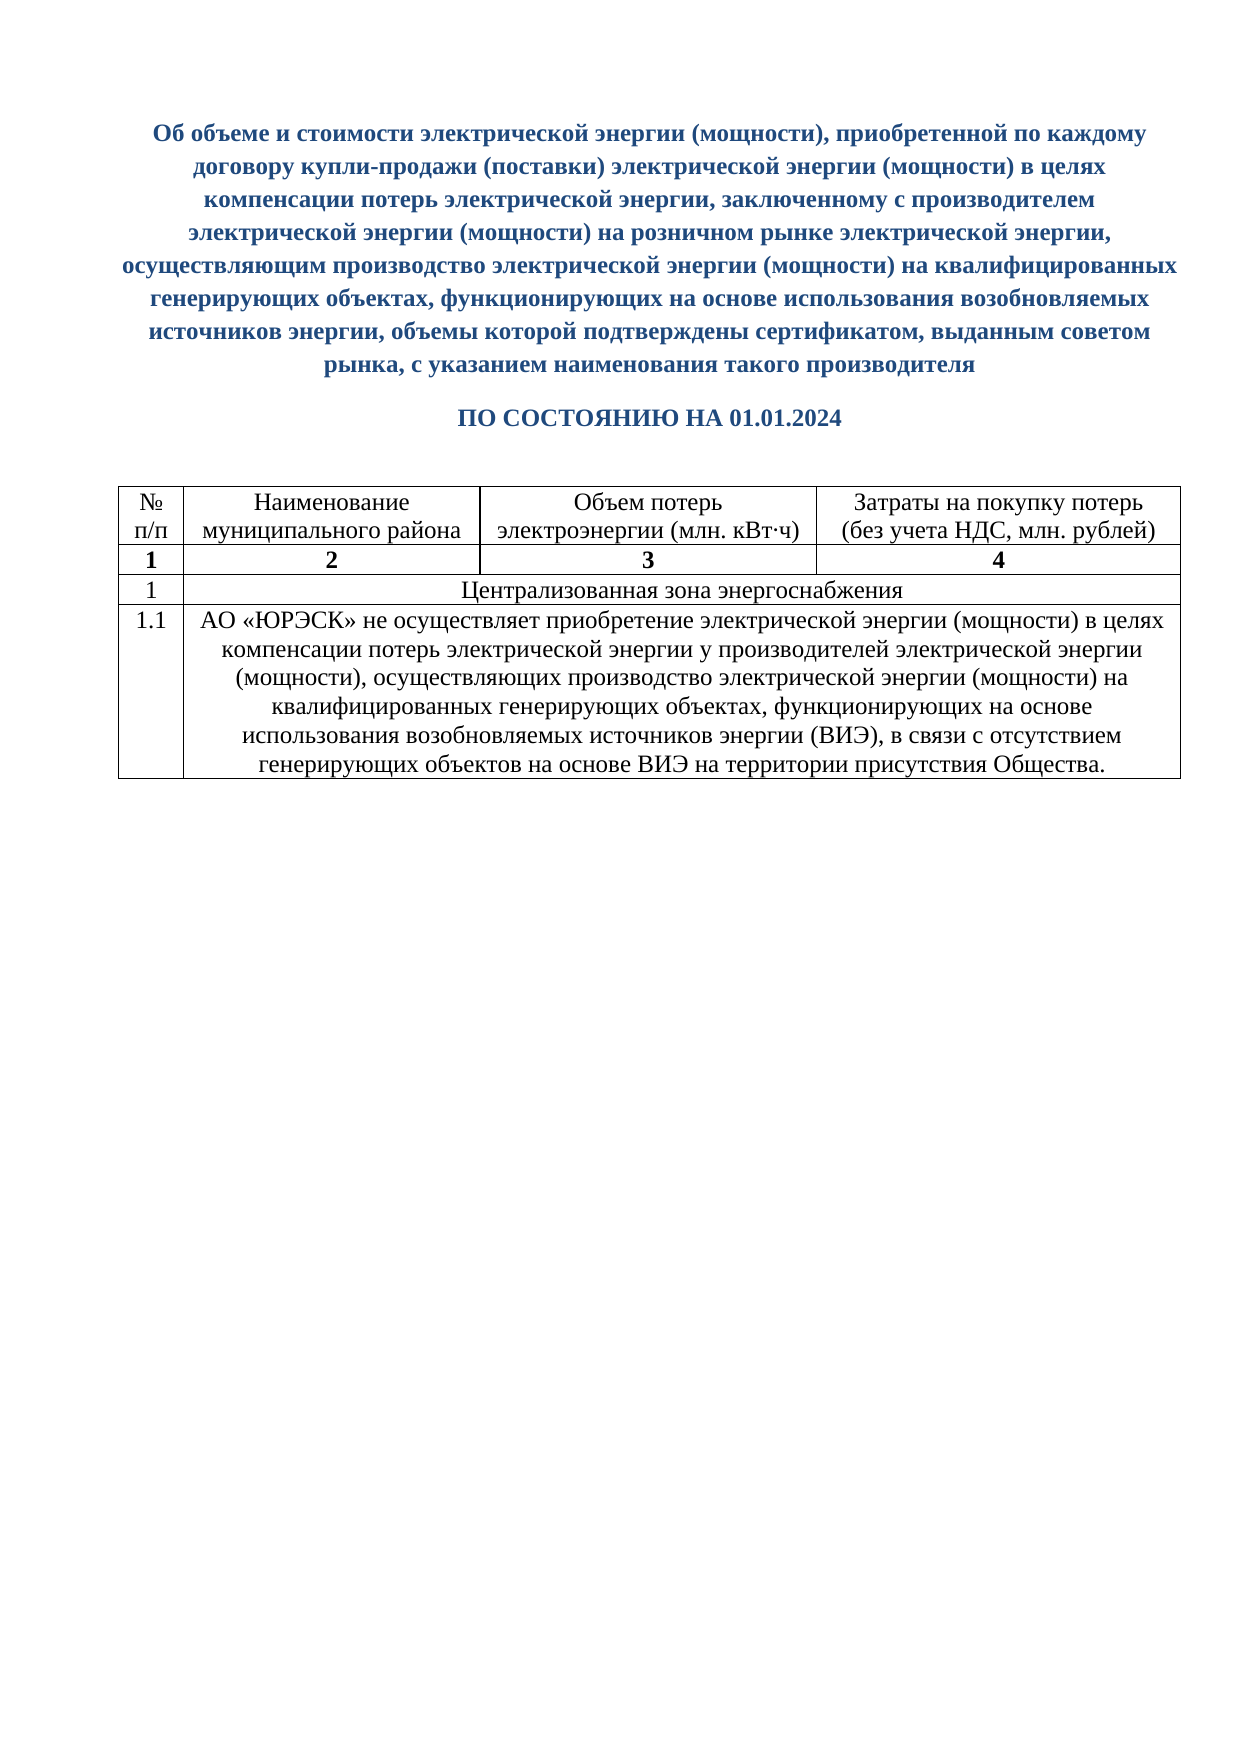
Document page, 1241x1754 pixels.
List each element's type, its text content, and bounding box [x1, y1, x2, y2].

table_cell Централизованная зона энергоснабжения [184, 575, 1180, 604]
table_header Объем потерь электроэнергии (млн. кВт∙ч) [481, 487, 816, 544]
table_cell 3 [481, 545, 816, 574]
table_cell 1 [119, 545, 183, 574]
text Об объеме и стоимости электрической энергии (мощности), приобретенной по каждому договору купли-продажи (поставки) электрической энергии (мощности) в целях компенсации потерь электрической энергии, заключенному с производителем электрической энергии (мощности) на розничном рынке электрической энергии, осуществляющим производство электрической энергии (мощности) на квалифицированных генерирующих объектах, функционирующих на основе использования возобновляемых источников энергии, объемы которой подтверждены сертификатом, выданным советом рынка, с указанием наименования такого производителя [118, 118, 1181, 378]
table_header Наименование муниципального района [184, 487, 479, 544]
table_cell 1 [119, 575, 183, 604]
table_cell 4 [817, 545, 1180, 574]
table_header Затраты на покупку потерь (без учета НДС, млн. рублей) [817, 487, 1180, 544]
table_header № п/п [119, 487, 183, 544]
table_cell 1.1 [119, 605, 183, 777]
text ПО СОСТОЯНИЮ НА 01.01.2024 [118, 403, 1181, 432]
table_cell 2 [184, 545, 479, 574]
table_cell АО «ЮРЭСК» не осуществляет приобретение электрической энергии (мощности) в целях компенсации потерь электрической энергии у производителей электрической энергии (мощности), осуществляющих производство электрической энергии (мощности) на квалифицированных генерирующих объектах, функционирующих на основе использования возобновляемых источников энергии (ВИЭ), в связи с отсутствием генерирующих объектов на основе ВИЭ на территории присутствия Общества. [184, 605, 1180, 777]
